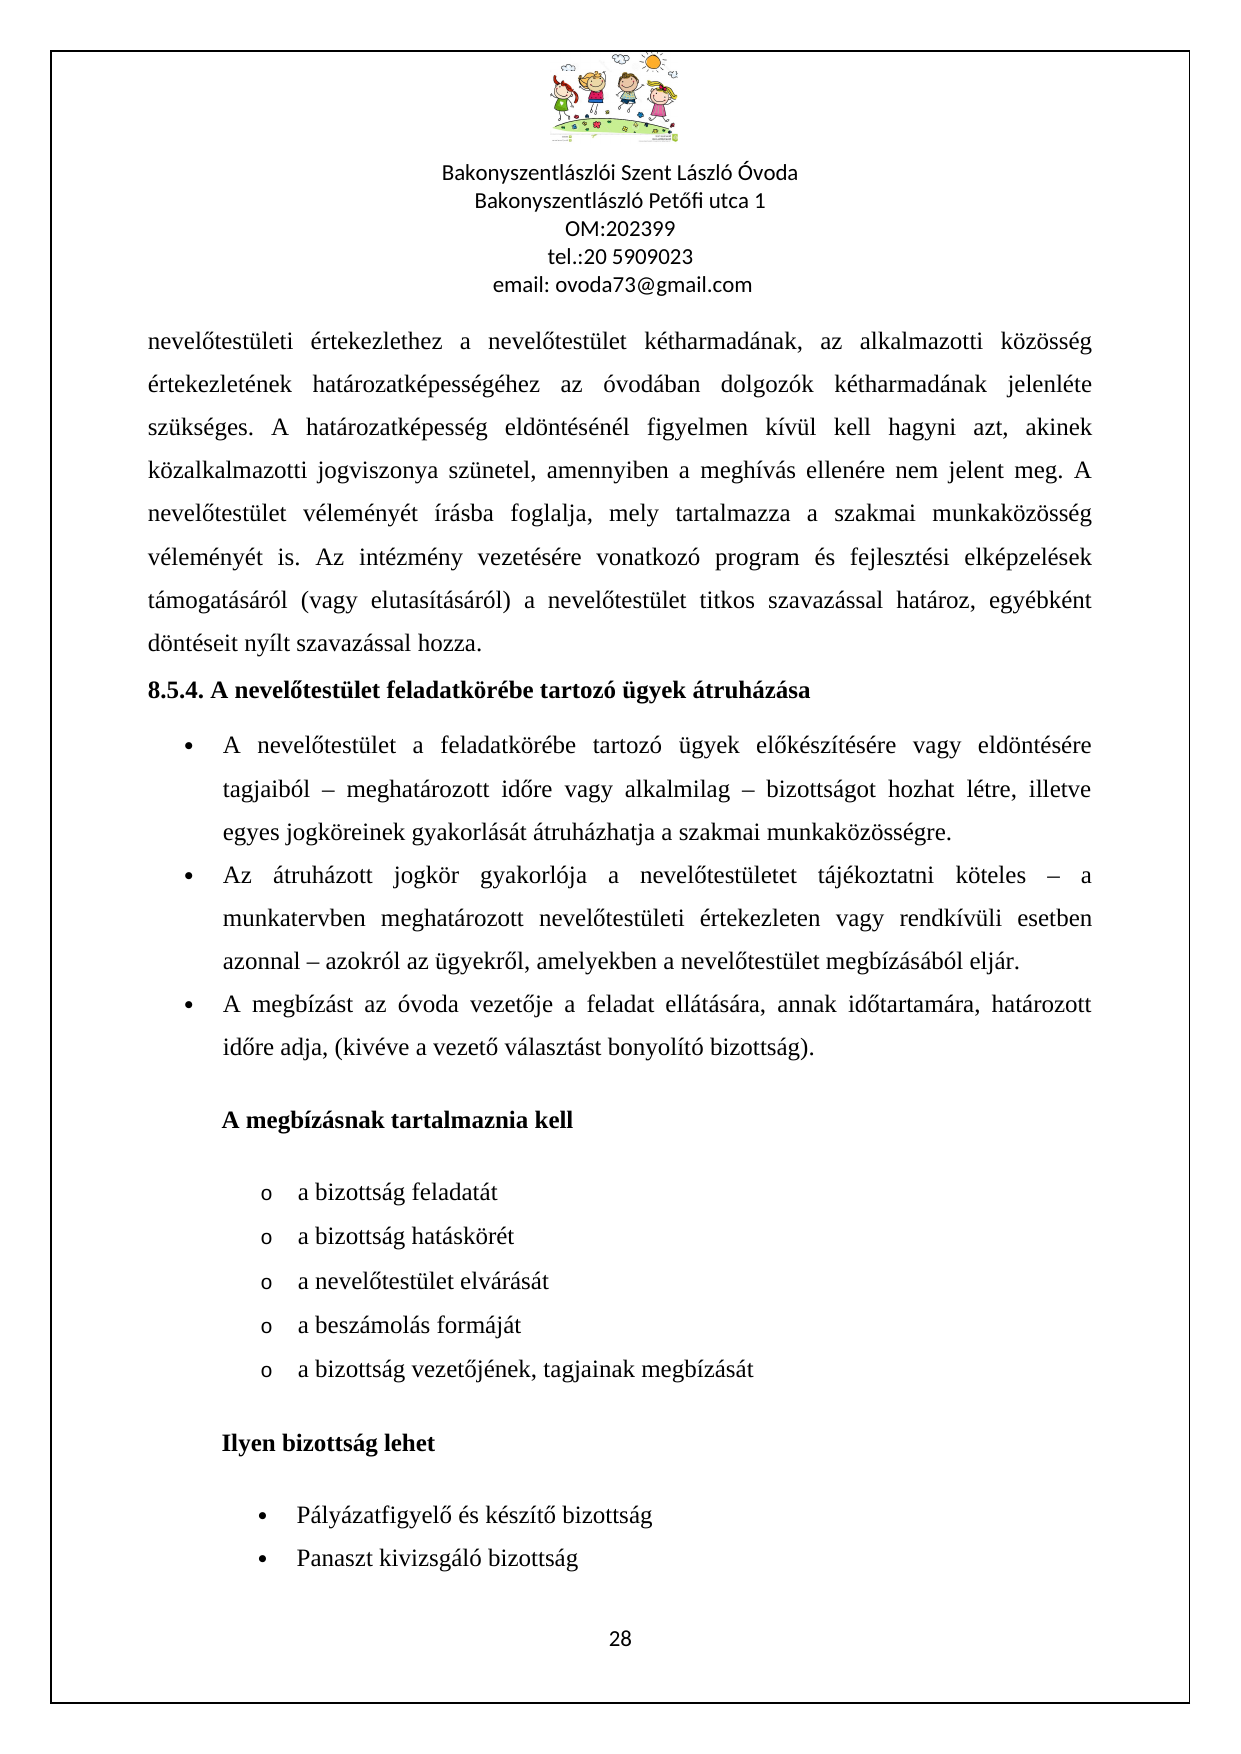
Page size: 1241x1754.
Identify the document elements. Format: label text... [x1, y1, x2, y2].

list a bizottság feladatát [260, 1177, 1093, 1207]
list a beszámolás formáját [260, 1310, 1093, 1340]
text A megbízásnak tartalmaznia kell [148, 1105, 1093, 1133]
list Pályázatfigyelő és készítő bizottság [259, 1500, 1093, 1529]
list Az átruházott jogkör gyakorlója a nevelőtestületet tájékoztatni köteles – a munkatervben meghatározott nevelőtestületi értekezleten vagy rendkívüli esetben azonnal – azokról az ügyekről, amelyekben a nevelőtestület megbízásából eljár. [185, 860, 1093, 975]
text Ilyen bizottság lehet [148, 1428, 1093, 1457]
picture [550, 52, 679, 144]
list a nevelőtestület elvárását [260, 1266, 1093, 1295]
subtitle 8.5.4. A nevelőtestület feladatkörébe tartozó ügyek átruházása [148, 675, 1093, 704]
list A megbízást az óvoda vezetője a feladat ellátására, annak időtartamára, határozott időre adja, (kivéve a vezető választást bonyolító bizottság). [185, 989, 1093, 1061]
list Panaszt kivizsgáló bizottság [259, 1543, 1093, 1572]
list a bizottság hatáskörét [260, 1221, 1093, 1251]
list a bizottság vezetőjének, tagjainak megbízását [260, 1354, 1093, 1384]
list A nevelőtestület a feladatkörébe tartozó ügyek előkészítésére vagy eldöntésére tagjaiból – meghatározott időre vagy alkalmilag – bizottságot hozhat létre, illetve egyes jogköreinek gyakorlását átruházhatja a szakmai munkaközösségre. [185, 731, 1093, 846]
